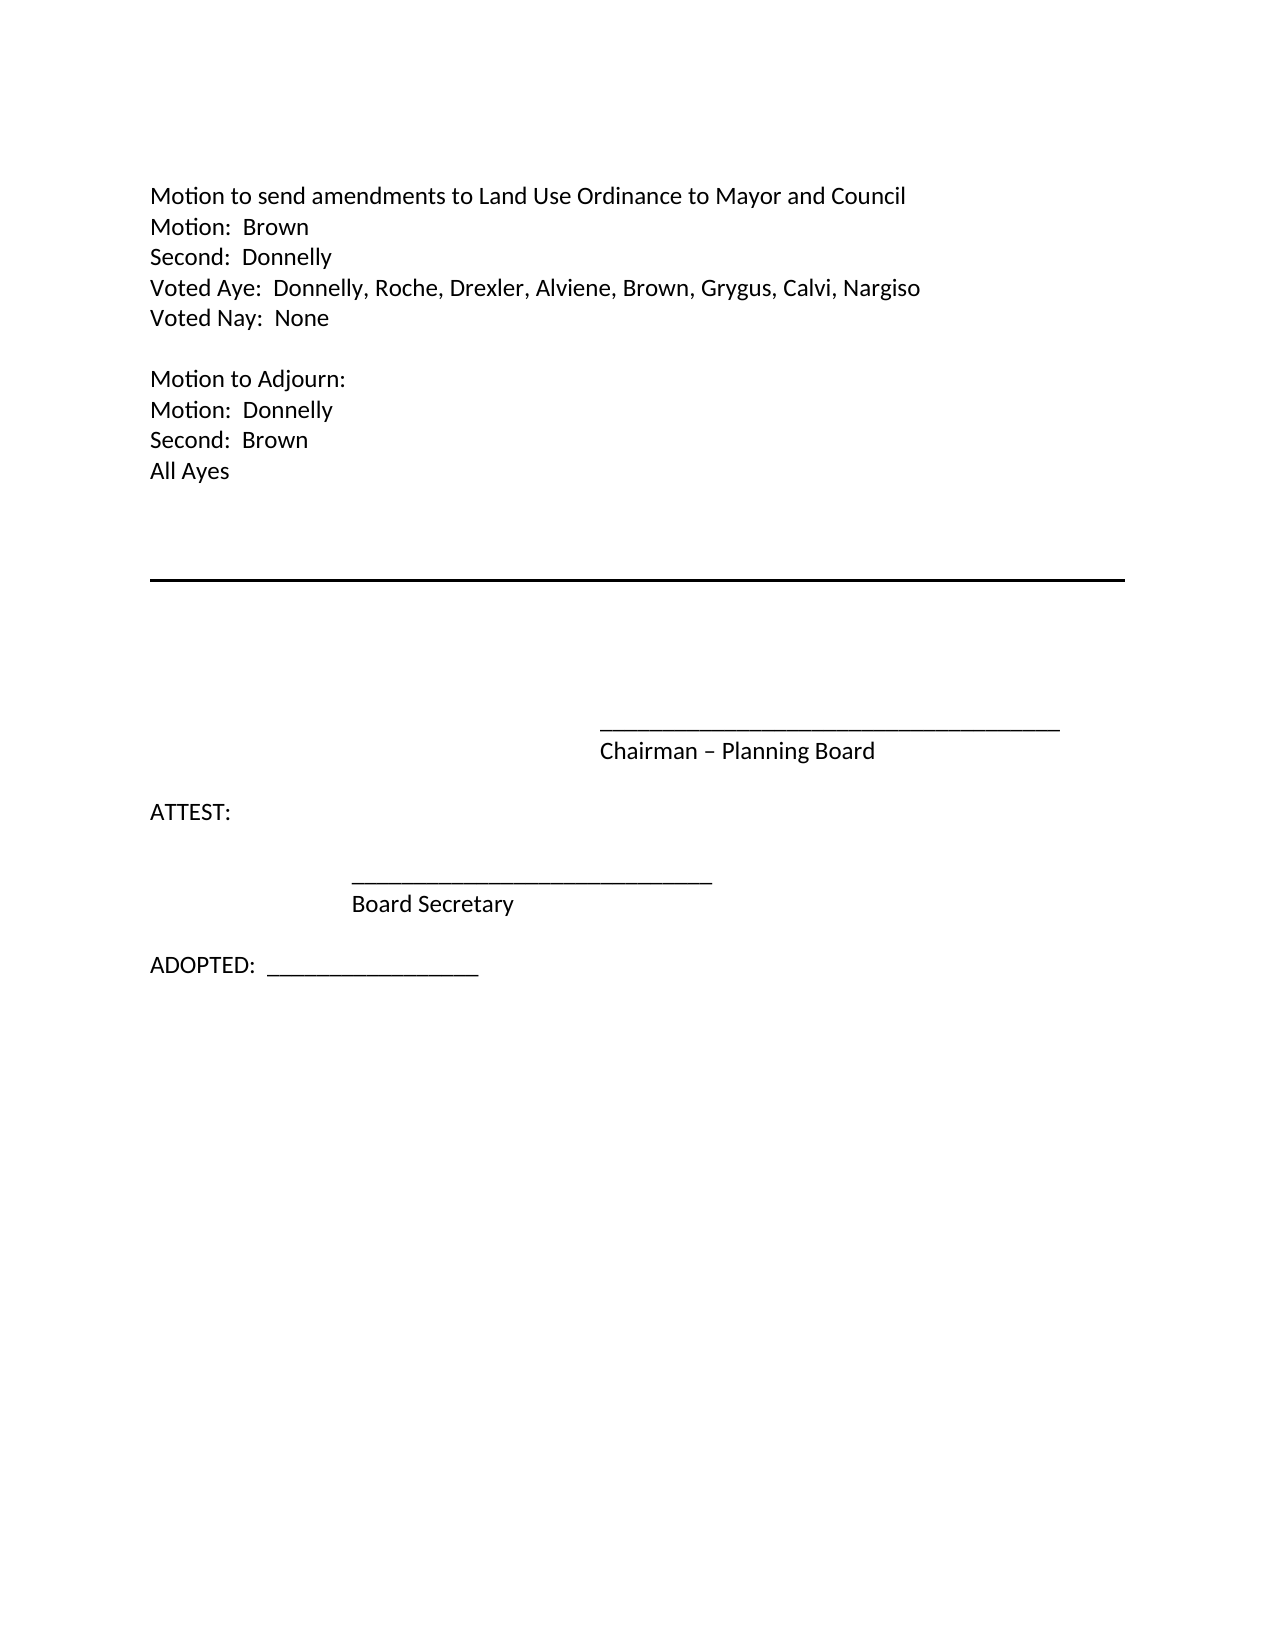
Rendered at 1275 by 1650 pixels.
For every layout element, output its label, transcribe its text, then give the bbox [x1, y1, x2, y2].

text Second: Brown [150, 425, 1125, 455]
text ADOPTED: _________________ [150, 949, 1125, 979]
text Motion to Adjourn: [150, 364, 1125, 394]
text ATTEST: [150, 796, 1125, 827]
text Motion: Donnelly [150, 394, 1125, 425]
text Second: Donnelly [150, 242, 1125, 272]
text Voted Aye: Donnelly, Roche, Drexler, Alviene, Brown, Grygus, Calvi, Nargiso [150, 272, 1125, 303]
text _____________________________ [150, 857, 1125, 888]
text Motion: Brown [150, 211, 1125, 242]
text Voted Nay: None [150, 303, 1125, 333]
text Chairman – Planning Board [150, 735, 1125, 766]
text _____________________________________ [150, 704, 1125, 735]
text All Ayes [150, 455, 1125, 486]
text Board Secretary [150, 888, 1125, 918]
text Motion to send amendments to Land Use Ordinance to Mayor and Council [150, 181, 1125, 211]
